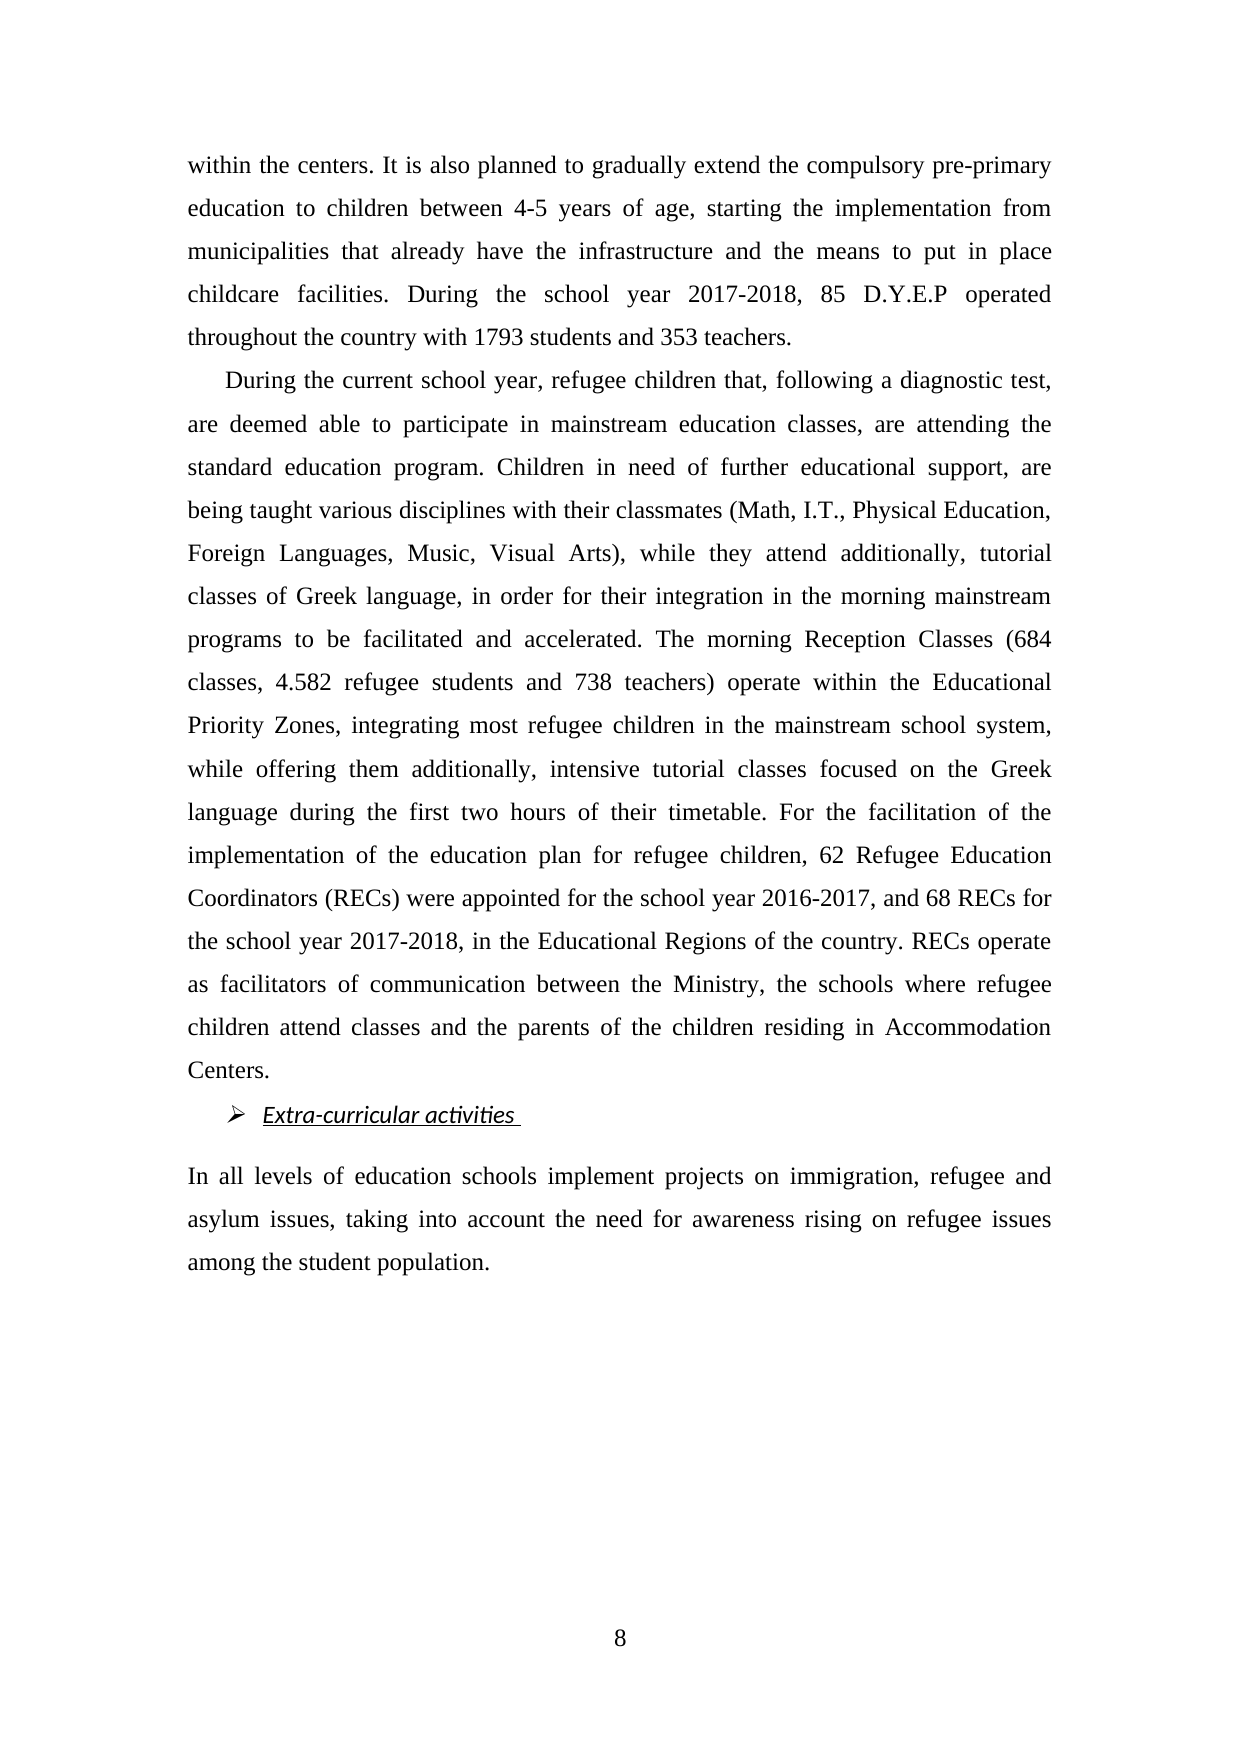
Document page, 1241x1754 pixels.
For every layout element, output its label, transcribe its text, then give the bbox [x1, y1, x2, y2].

text In all levels of education schools implement projects on immigration, refugee and asylum issues, taking into account the need for awareness rising on refugee issues among the student population. [187, 1161, 1053, 1276]
text During the current school year, refugee children that, following a diagnostic test, are deemed able to participate in mainstream education classes, are attending the standard education program. Children in need of further educational support, are being taught various disciplines with their classmates (Math, I.T., Physical Education, Foreign Languages, Music, Visual Arts), while they attend additionally, tutorial classes of Greek language, in order for their integration in the morning mainstream programs to be facilitated and accelerated. The morning Reception Classes (684 classes, 4.582 refugee students and 738 teachers) operate within the Educational Priority Zones, integrating most refugee children in the mainstream school system, while offering them additionally, intensive tutorial classes focused on the Greek language during the first two hours of their timetable. For the facilitation of the implementation of the education plan for refugee children, 62 Refugee Education Coordinators (RECs) were appointed for the school year 2016-2017, and 68 RECs for the school year 2017-2018, in the Educational Regions of the country. RECs operate as facilitators of communication between the Ministry, the schools where refugee children attend classes and the parents of the children residing in Accommodation Centers. [187, 366, 1053, 1084]
list Extra-curricular activities [225, 1099, 1053, 1129]
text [187, 150, 1053, 351]
